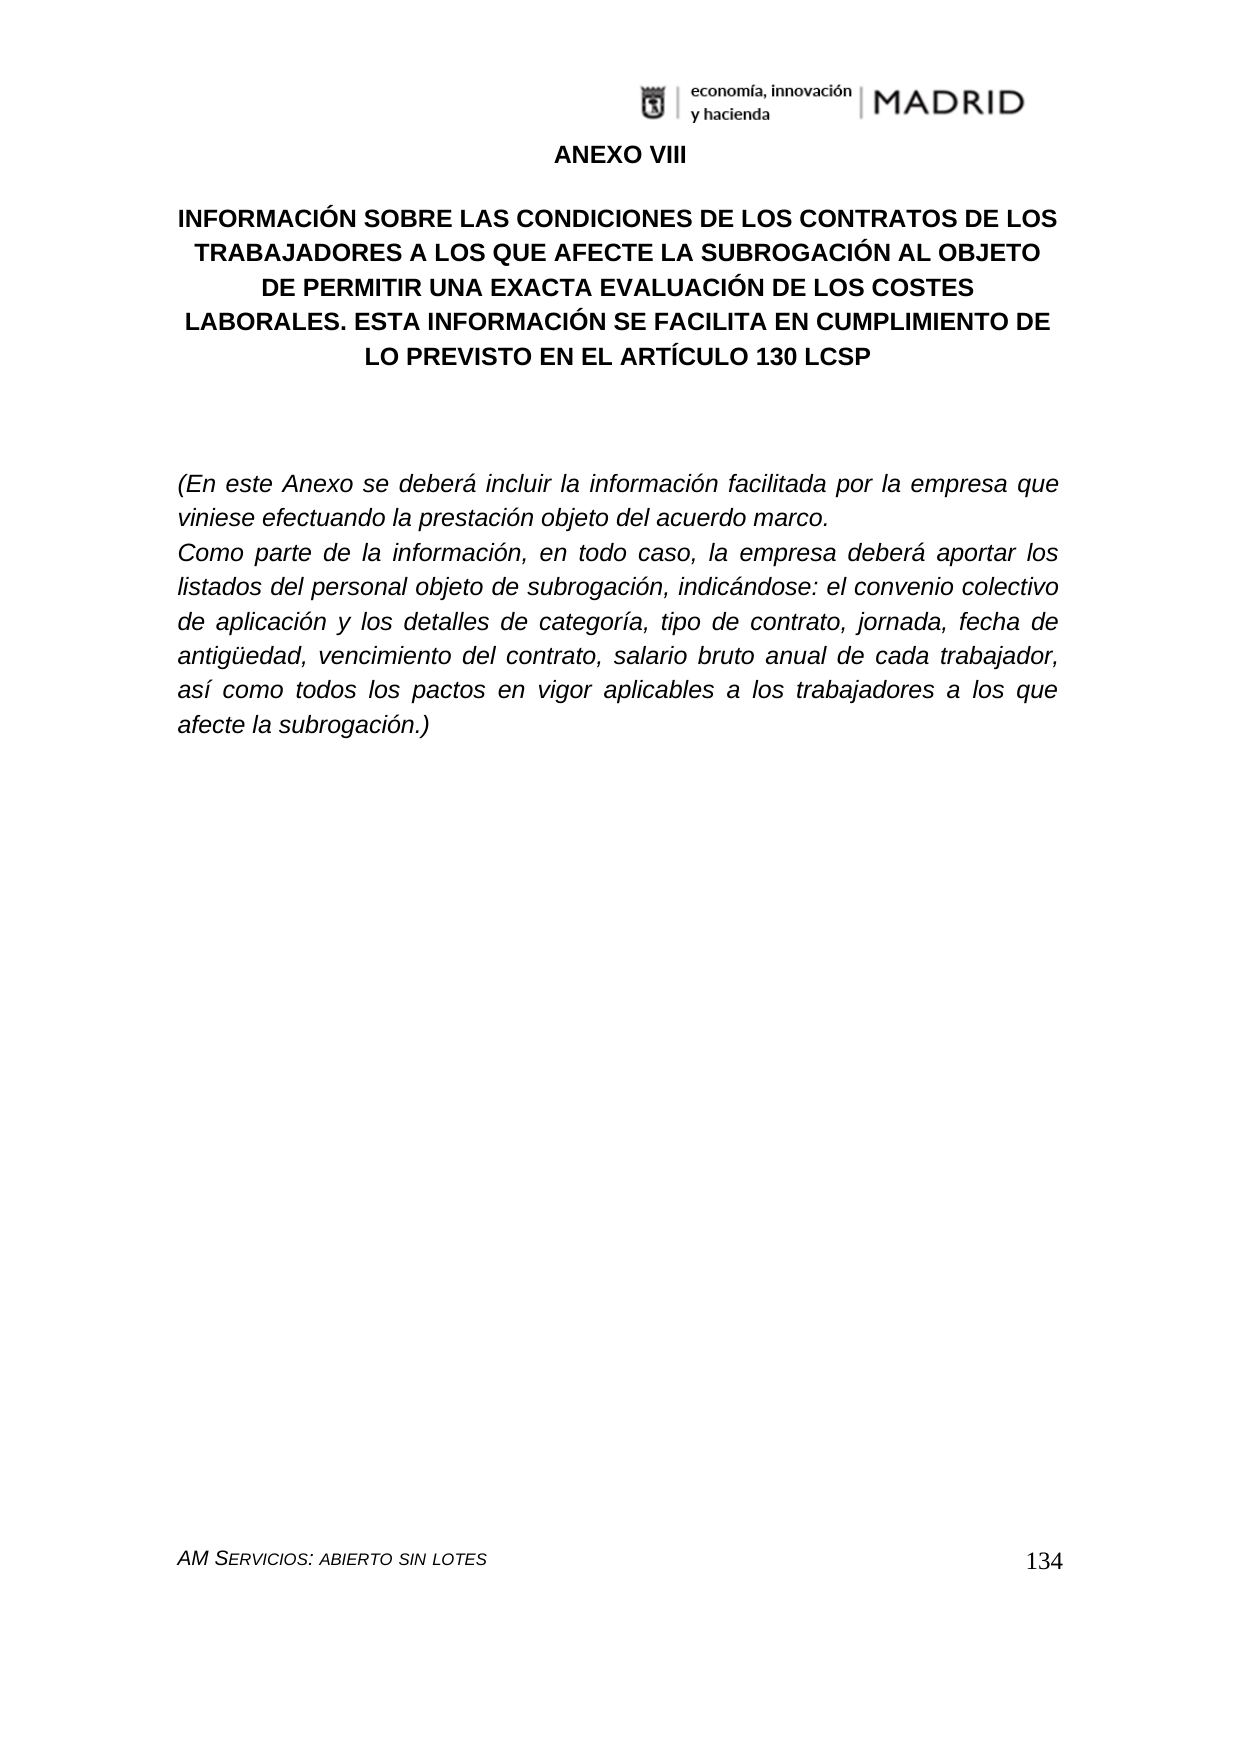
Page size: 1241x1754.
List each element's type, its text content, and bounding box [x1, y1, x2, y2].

text Como parte de la información, en todo caso, la empresa deberá aportar los listados del personal objeto de subrogación, indicándose: el convenio colectivo de aplicación y los detalles de categoría, tipo de contrato, jornada, fecha de antigüedad, vencimiento del contrato, salario bruto anual de cada trabajador, así como todos los pactos en vigor aplicables a los trabajadores a los que afecte la subrogación.) [177, 538, 1063, 739]
subtitle INFORMACIÓN SOBRE LAS CONDICIONES DE LOS CONTRATOS DE LOS TRABAJADORES A LOS QUE AFECTE OBJETO DE PERMITIR UNA EXACTA EVALUACIÓN DE LOS COSTES LABORALES. ESTA INFORMACIÓN SE FACILITA EN CUMPLIMIENTO DE LO PREVISTO EN EL ARTÍCULO 130 LCSP [177, 204, 1058, 370]
picture [620, 73, 1041, 140]
text (En este Anexo se deberá incluir la información facilitada por la empresa que viniese efectuando la prestación objeto del acuerdo marco. [177, 469, 1063, 532]
text ANEXO VIII [177, 140, 1063, 169]
